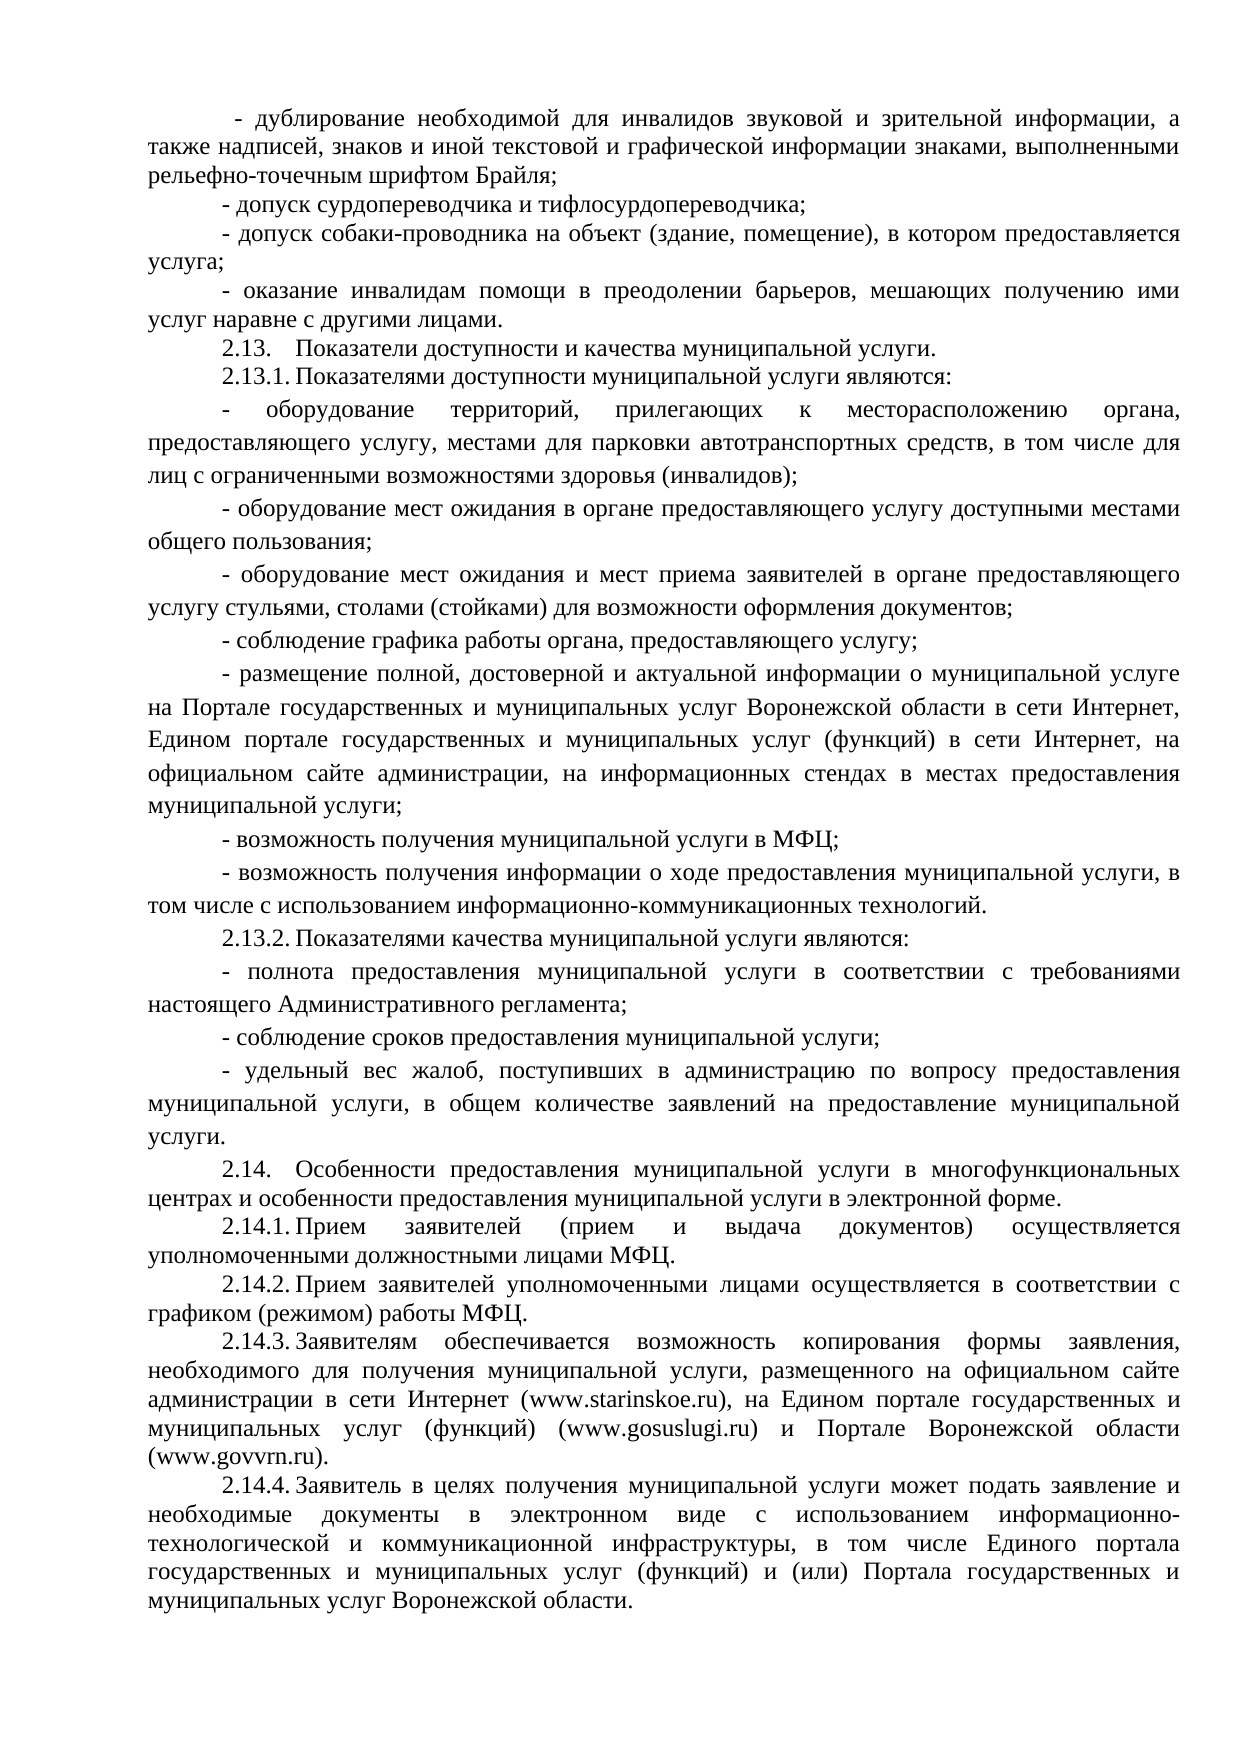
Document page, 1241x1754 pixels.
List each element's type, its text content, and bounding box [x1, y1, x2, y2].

list Заявителям обеспечивается возможность копирования формы заявления, необходимого для получения муниципальной услуги, размещенного на официальном сайте администрации в сети Интернет (www.starinskoe.ru), на Едином портале государственных и муниципальных услуг (функций) (www.gosuslugi.ru) и Портале Воронежской области (www.govvrn.ru). [148, 1326, 1181, 1470]
text - возможность получения информации о ходе предоставления муниципальной услуги, в том числе с использованием информационно-коммуникационных технологий. [148, 857, 1181, 918]
text - дублирование необходимой для инвалидов звуковой и зрительной информации, а также надписей, знаков и иной текстовой и графической информации знаками, выполненными рельефно-точечным шрифтом Брайля; [148, 103, 1181, 189]
list Особенности предоставления муниципальной услуги в многофункциональных центрах и особенности предоставления муниципальной услуги в электронной форме. [148, 1154, 1181, 1211]
list Показатели доступности и качества муниципальной услуги. [148, 333, 1181, 361]
text - допуск собаки-проводника на объект (здание, помещение), в котором предоставляется услуга; [148, 218, 1181, 275]
text - оказание инвалидам помощи в преодолении барьеров, мешающих получению ими услуг наравне с другими лицами. [148, 275, 1181, 333]
list Показателями качества муниципальной услуги являются: [148, 923, 1181, 951]
text - возможность получения муниципальной услуги в МФЦ; [148, 824, 1181, 852]
text - оборудование территорий, прилегающих к месторасположению органа, предоставляющего услугу, местами для парковки автотранспортных средств, в том числе для лиц с ограниченными возможностями здоровья (инвалидов); [148, 394, 1181, 489]
text - соблюдение графика работы органа, предоставляющего услугу; [148, 626, 1181, 654]
text - оборудование мест ожидания и мест приема заявителей в органе предоставляющего услугу стульями, столами (стойками) для возможности оформления документов; [148, 559, 1181, 621]
text - полнота предоставления муниципальной услуги в соответствии с требованиями настоящего Административного регламента; [148, 956, 1181, 1017]
list Прием заявителей уполномоченными лицами осуществляется в соответствии с графиком (режимом) работы МФЦ. [148, 1269, 1181, 1326]
text - оборудование мест ожидания в органе предоставляющего услугу доступными местами общего пользования; [148, 493, 1181, 555]
text - удельный вес жалоб, поступивших в администрацию по вопросу предоставления муниципальной услуги, в общем количестве заявлений на предоставление муниципальной услуги. [148, 1055, 1181, 1149]
list Показателями доступности муниципальной услуги являются: [148, 361, 1181, 390]
list Заявитель в целях получения муниципальной услуги может подать заявление и необходимые документы в электронном виде с использованием информационно-технологической и коммуникационной инфраструктуры, в том числе Единого портала государственных и муниципальных услуг (функций) и (или) Портала государственных и муниципальных услуг Воронежской области. [148, 1470, 1181, 1614]
list Прием заявителей (прием и выдача документов) осуществляется уполномоченными должностными лицами МФЦ. [148, 1211, 1181, 1269]
text - допуск сурдопереводчика и тифлосурдопереводчика; [148, 189, 1181, 218]
text - размещение полной, достоверной и актуальной информации о муниципальной услуге на Портале государственных и муниципальных услуг Воронежской области в сети Интернет, Едином портале государственных и муниципальных услуг (функций) в сети Интернет, на официальном сайте администрации, на информационных стендах в местах предоставления муниципальной услуги; [148, 658, 1181, 819]
text - соблюдение сроков предоставления муниципальной услуги; [148, 1022, 1181, 1051]
